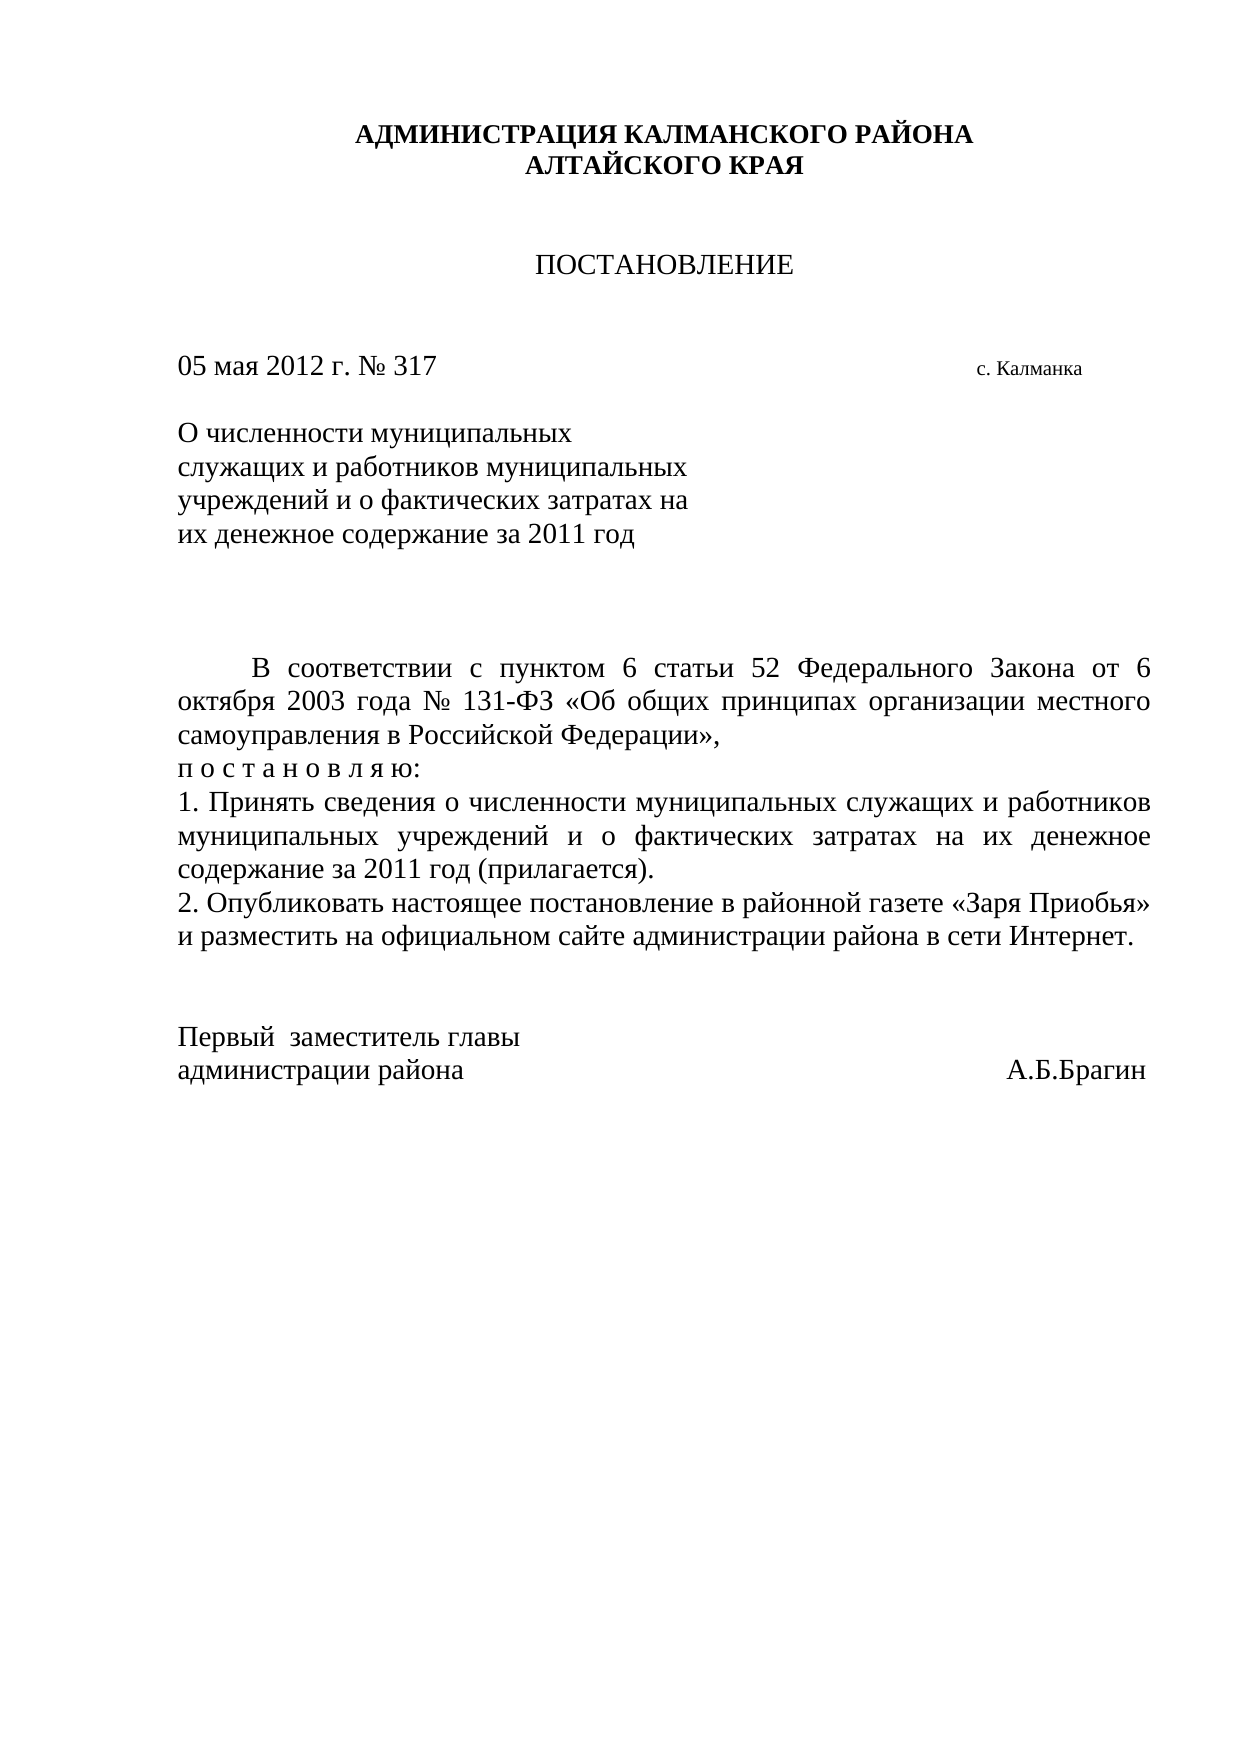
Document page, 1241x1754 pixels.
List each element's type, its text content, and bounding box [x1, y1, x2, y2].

text АЛТАЙСКОГО КРАЯ [177, 149, 1152, 180]
text 05 мая 2012 г. № 317 с. Калманка [177, 348, 1152, 382]
text О численности муниципальных [177, 415, 1152, 449]
text ПОСТАНОВЛЕНИЕ [177, 247, 1152, 281]
text АДМИНИСТРАЦИЯ КАЛМАНСКОГО РАЙОНА [177, 118, 1152, 149]
text п о с т а н о в л я ю: [177, 751, 1152, 784]
text Первый заместитель главы [177, 1019, 1152, 1052]
text администрации района А.Б.Брагин [177, 1052, 1152, 1086]
text В соответствии с пунктом 6 статьи 52 Федерального Закона от 6 октября 2003 года № 131-ФЗ «Об общих принципах организации местного самоуправления в Российской Федерации», [177, 650, 1152, 751]
text служащих и работников муниципальных [177, 449, 1152, 482]
text их денежное содержание за 2011 год [177, 516, 1152, 549]
text учреждений и о фактических затратах на [177, 482, 1152, 516]
text 1. Принять сведения о численности муниципальных служащих и работников муниципальных учреждений и о фактических затратах на их денежное содержание за 2011 год (прилагается). [177, 784, 1152, 885]
text 2. Опубликовать настоящее постановление в районной газете «Заря Приобья» и разместить на официальном сайте администрации района в сети Интернет. [177, 885, 1152, 952]
